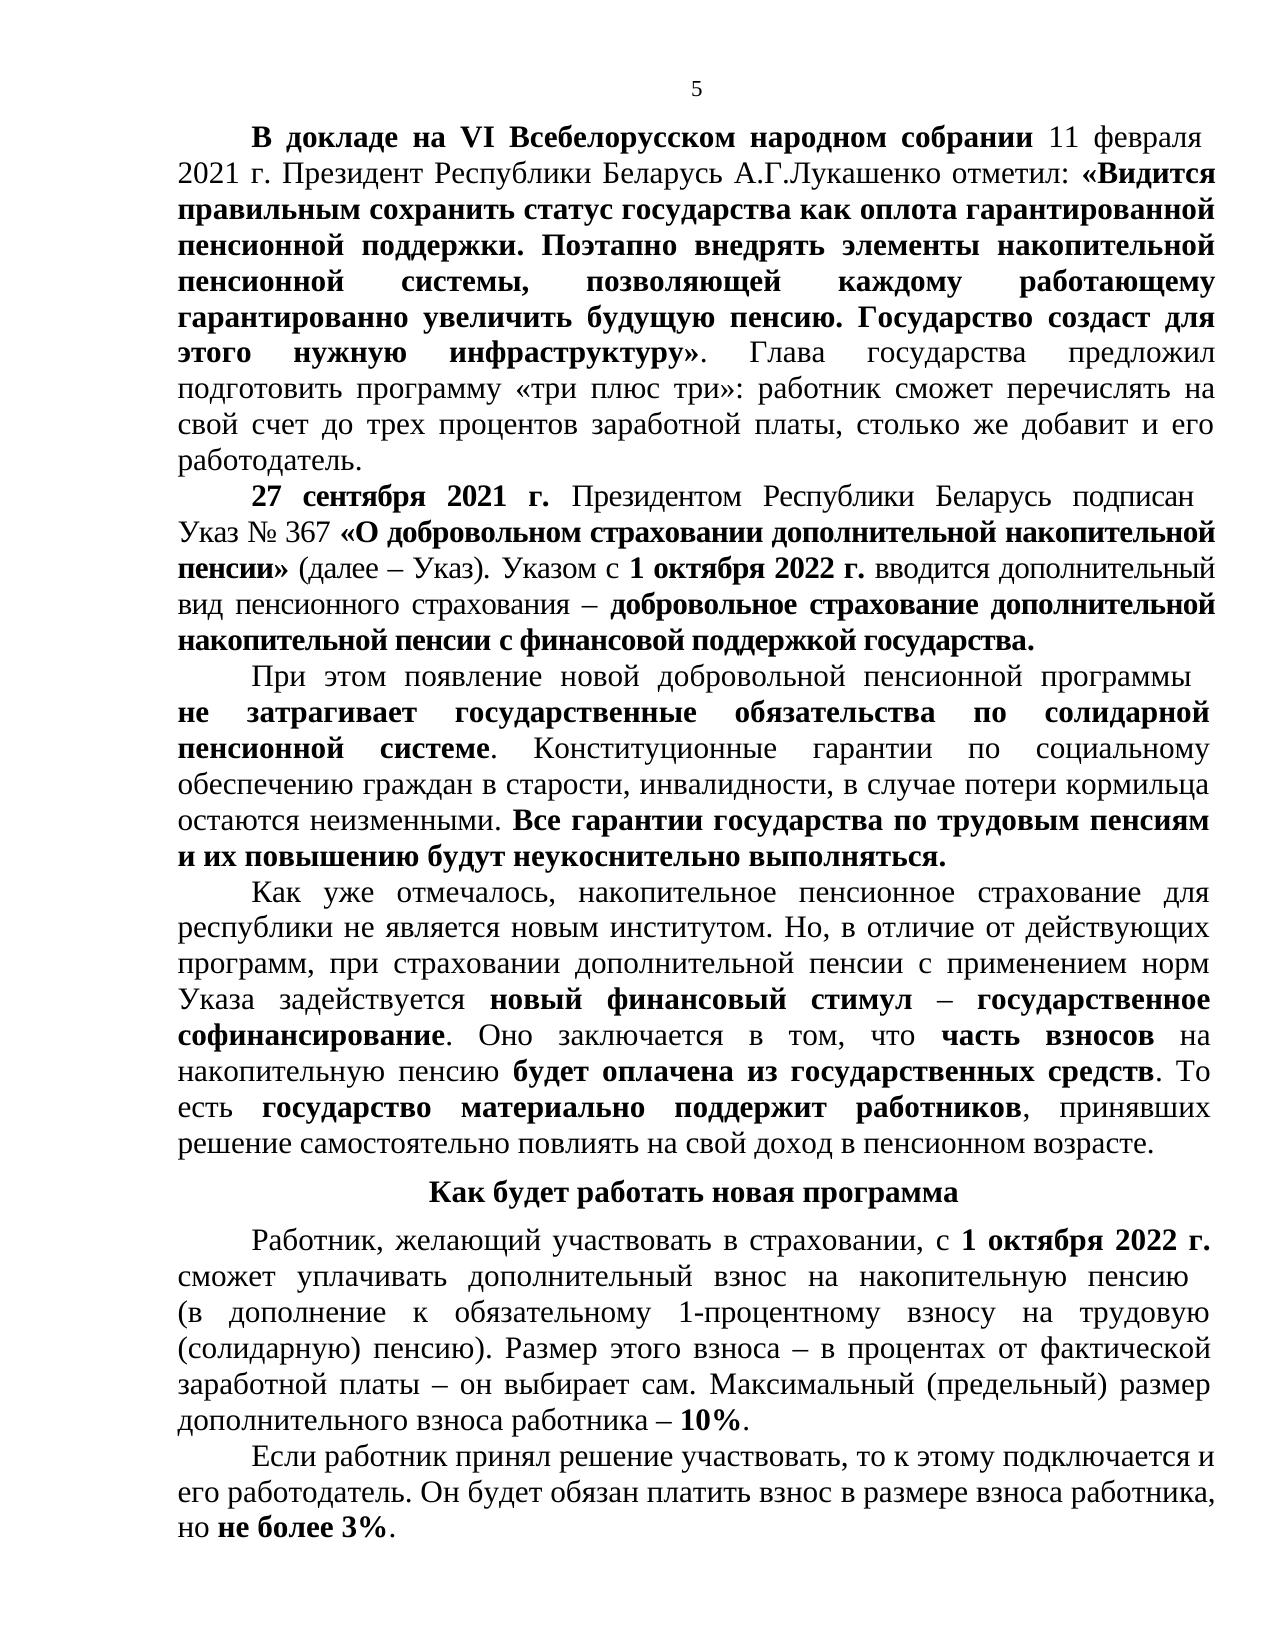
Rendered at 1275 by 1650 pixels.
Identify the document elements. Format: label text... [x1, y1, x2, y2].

text Если работник принял решение участвовать, то к этому подключается и его работодатель. Он будет обязан платить взнос в размере взноса работника, но не более 3%. [177, 1437, 1216, 1545]
text 27 сентября 2021 г. Президентом Республики Беларусь подписан Указ № 367 «О добровольном страховании дополнительной накопительной пенсии» (далее – Указ). Указом с 1 октября 2022 г. вводится дополнительный вид пенсионного страхования – добровольное страхование дополнительной накопительной пенсии с финансовой поддержкой государства. [177, 477, 1216, 657]
text При этом появление новой добровольной пенсионной программы не затрагивает государственные обязательства по солидарной пенсионной системе. Конституционные гарантии по социальному обеспечению граждан в старости, инвалидности, в случае потери кормильца остаются неизменными. Все гарантии государства по трудовым пенсиям и их повышению будут неукоснительно выполняться. [177, 657, 1211, 873]
text Как уже отмечалось, накопительное пенсионное страхование для республики не является новым институтом. Но, в отличие от действующих программ, при страховании дополнительной пенсии с применением норм Указа задействуется новый финансовый стимул – государственное софинансирование. Оно заключается в том, что часть взносов на накопительную пенсию будет оплачена из государственных средств. То есть государство материально поддержит работников, принявших решение самостоятельно повлиять на свой доход в пенсионном возрасте. [177, 873, 1211, 1160]
text Как будет работать новая программа [177, 1173, 1211, 1209]
text Работник, желающий участвовать в страховании, с 1 октября 2022 г. сможет уплачивать дополнительный взнос на накопительную пенсию (в дополнение к обязательному 1-процентному взносу на трудовую (солидарную) пенсию). Размер этого взноса – в процентах от фактической заработной платы – он выбирает сам. Максимальный (предельный) размер дополнительного взноса работника – 10%. [177, 1221, 1211, 1437]
text В докладе на VI Всебелорусском народном собрании 11 февраля 2021 г. Президент Республики Беларусь А.Г.Лукашенко отметил: «Видится правильным сохранить статус государства как оплота гарантированной пенсионной поддержки. Поэтапно внедрять элементы накопительной пенсионной системы, позволяющей каждому работающему гарантированно увеличить будущую пенсию. Государство создаст для этого нужную инфраструктуру». Глава государства предложил подготовить программу «три плюс три»: работник сможет перечислять на свой счет до трех процентов заработной платы, столько же добавит и его работодатель. [177, 118, 1216, 477]
